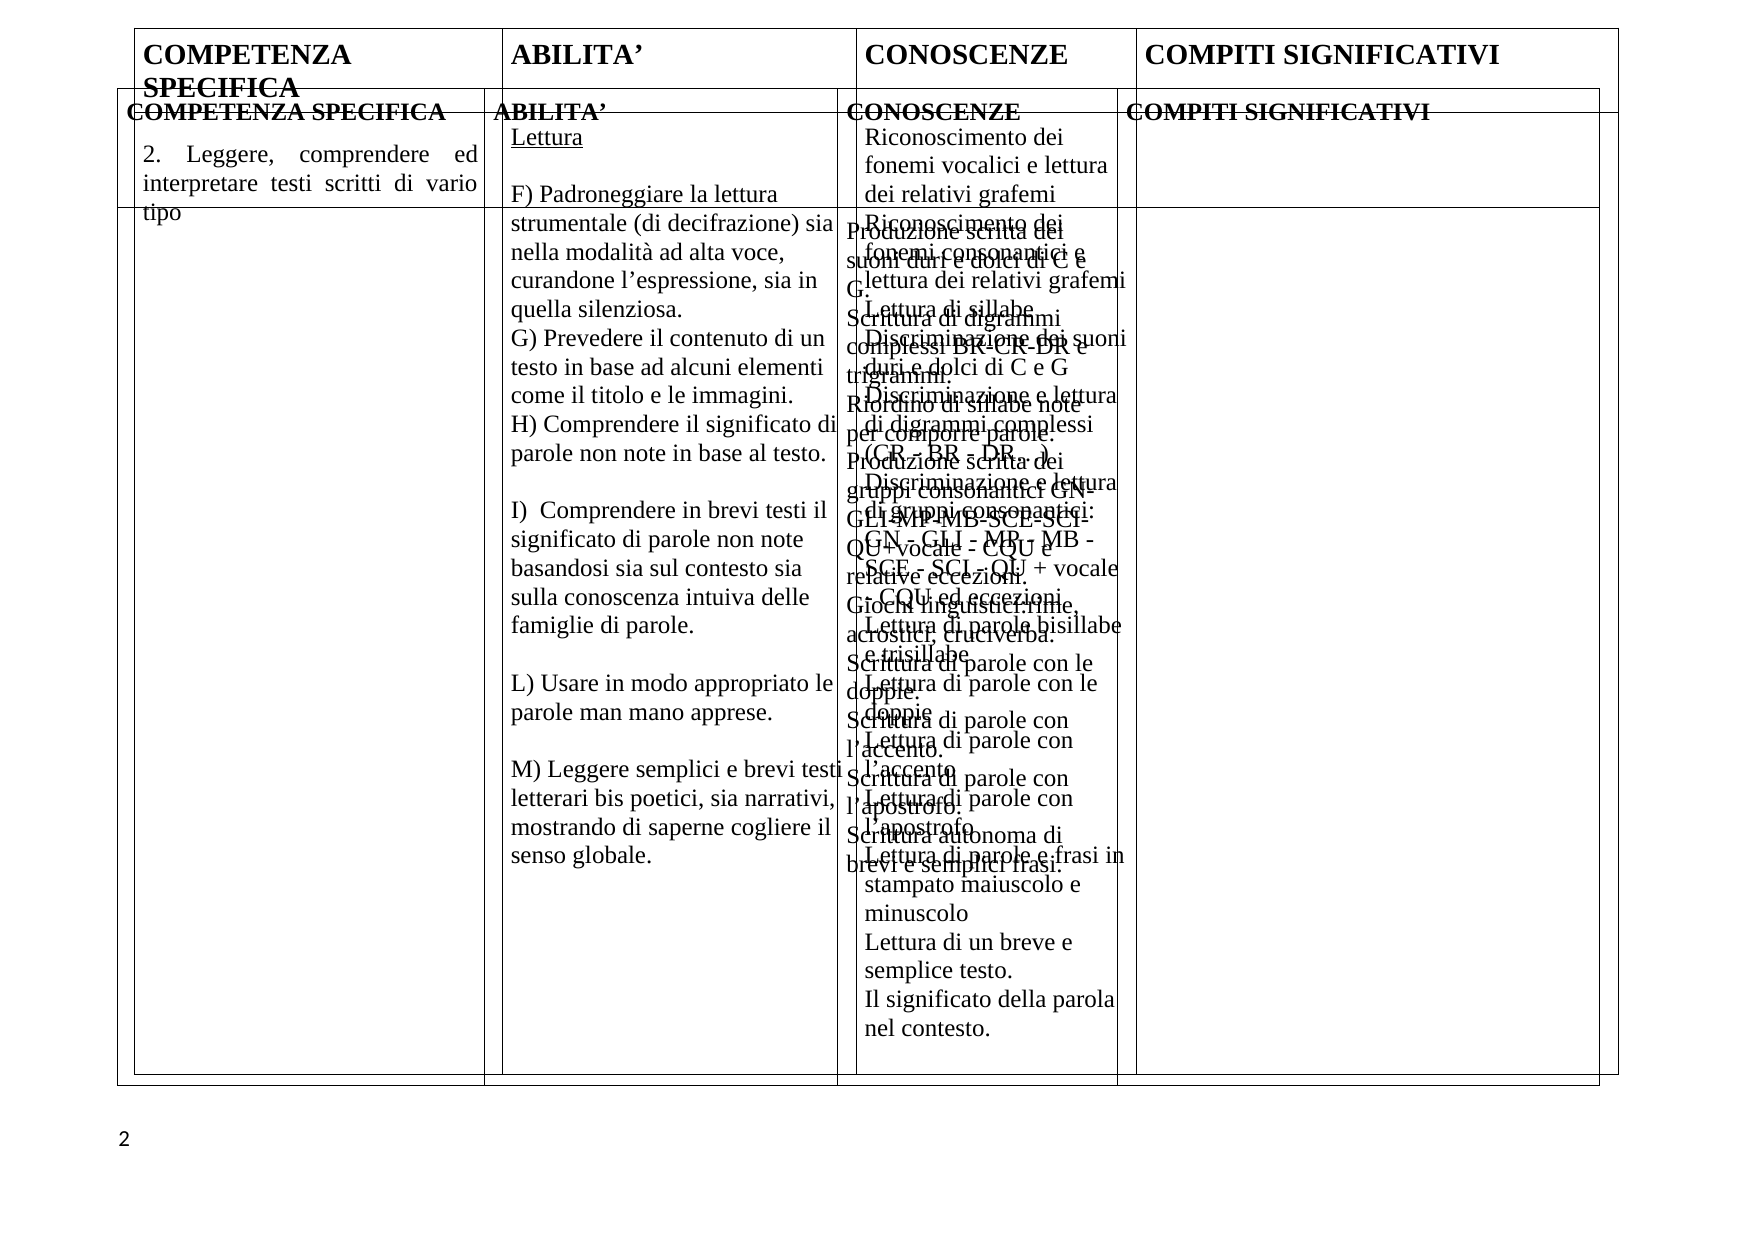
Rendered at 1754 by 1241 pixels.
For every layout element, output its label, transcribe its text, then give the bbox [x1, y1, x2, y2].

table_cell [1118, 208, 1599, 1085]
table_cell Produzione scritta dei suoni duri e dolci di C e G. Scrittura di digrammi complessi BR-CR-DR e trigrammi. Riordino di sillabe note per comporre parole. Produzione scritta dei gruppi consonantici GN-GLI-MP-MB-SCE-SCI-QU+vocale - CQU e relative eccezioni. Giochi linguistici:rime, acrostici, cruciverba. Scrittura di parole con le doppie. Scrittura di parole con l’accento. Scrittura di parole con l’apostrofo. Scrittura autonoma di brevi e semplici frasi. [838, 208, 1117, 1085]
table_header CONOSCENZE [838, 89, 1117, 207]
table_cell [485, 208, 837, 1085]
table_header COMPITI SIGNIFICATIVI [1118, 89, 1599, 207]
table_header COMPETENZA SPECIFICA [118, 89, 484, 207]
table_header ABILITA’ [485, 89, 837, 207]
table_cell [118, 208, 484, 1085]
